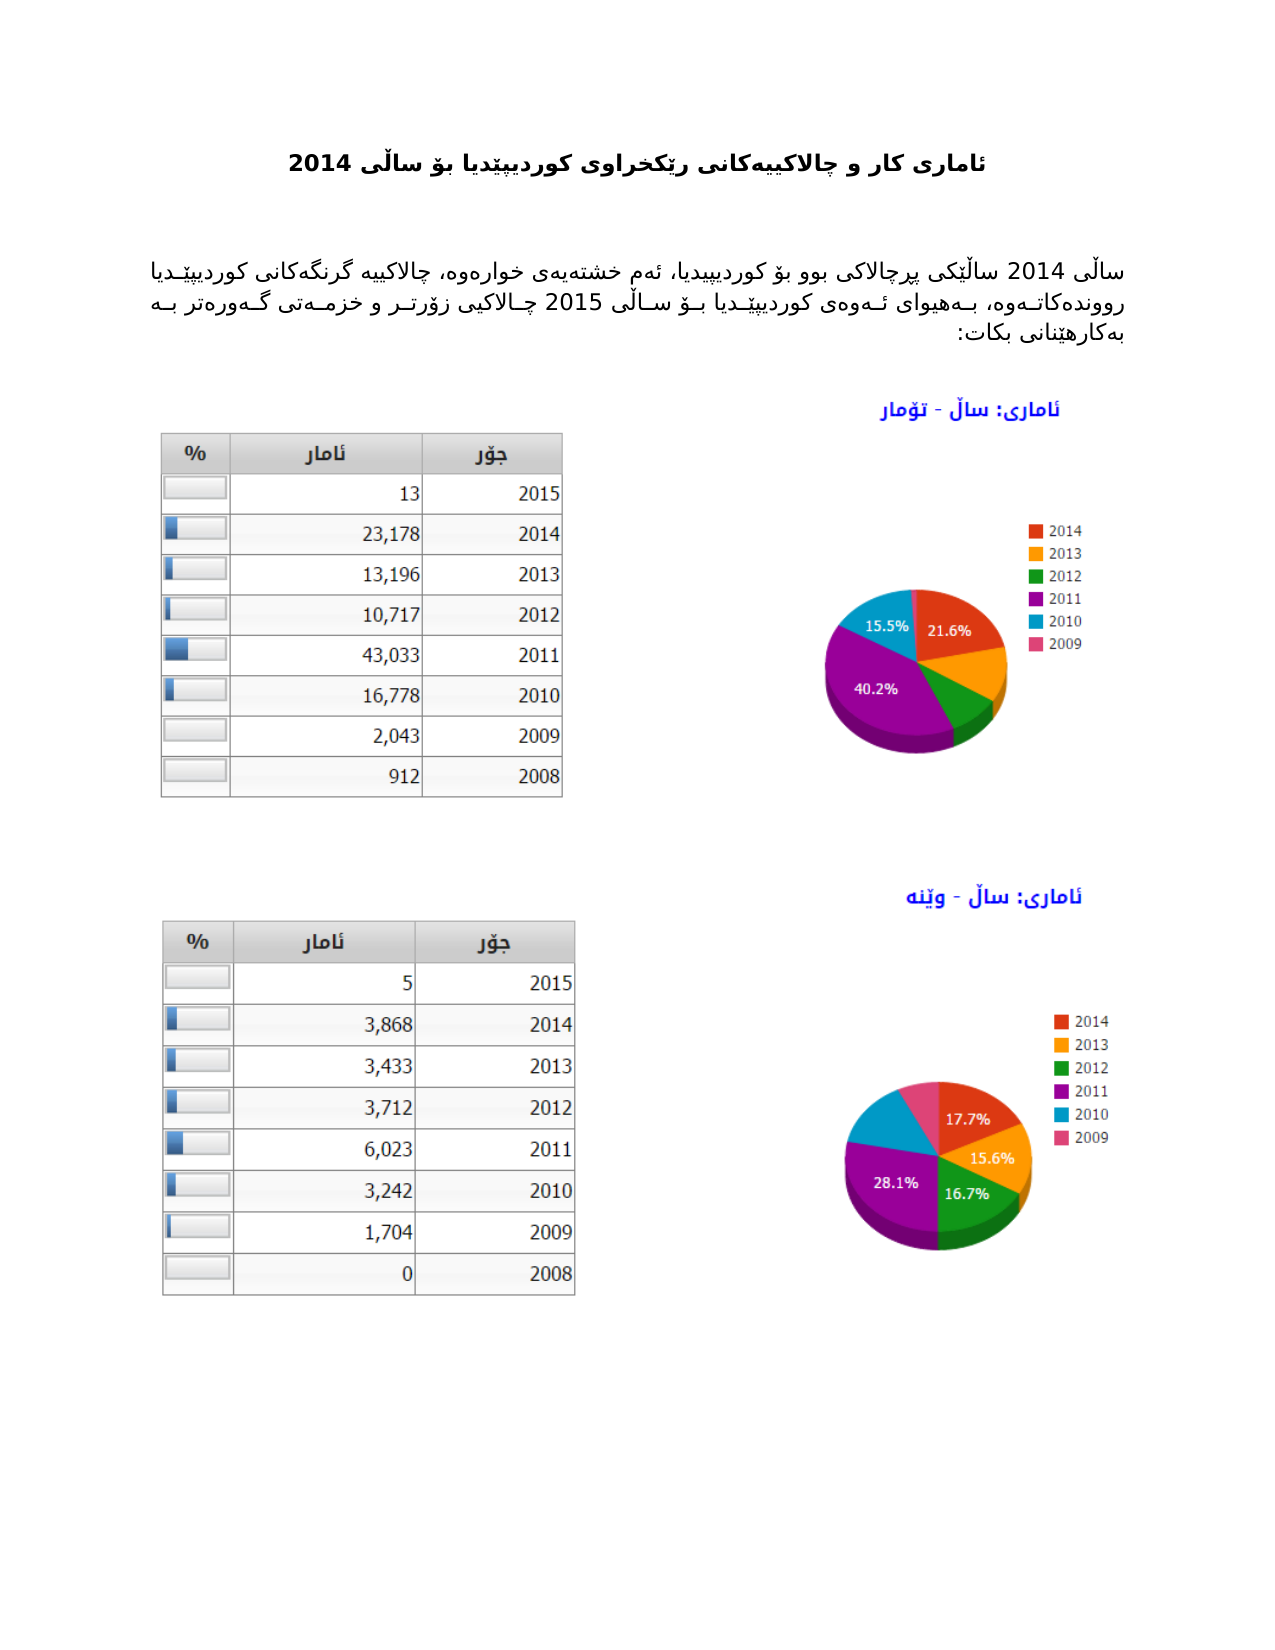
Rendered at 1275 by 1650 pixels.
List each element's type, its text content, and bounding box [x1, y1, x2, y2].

picture [150, 371, 1125, 832]
picture [150, 856, 1125, 1314]
text ئاماری کار و چالاکییەکانی رێکخراوی کوردیپێدیا بۆ ساڵی 2014 [150, 150, 1125, 177]
text ساڵی 2014 ساڵێکی پڕچالاکی بوو بۆ کوردیپیدیا، ئەم خشتەیەی خوارەوە، چالاکییە گرنگەکانی کوردیپێدیا رووندەکاتەوە، بەهیوای ئەوەی کوردیپێدیا بۆ ساڵی 2015 چالاکیی زۆرتر و خزمەتی گەورەتر بە بەکارهێنانی بکات: [150, 258, 1125, 346]
